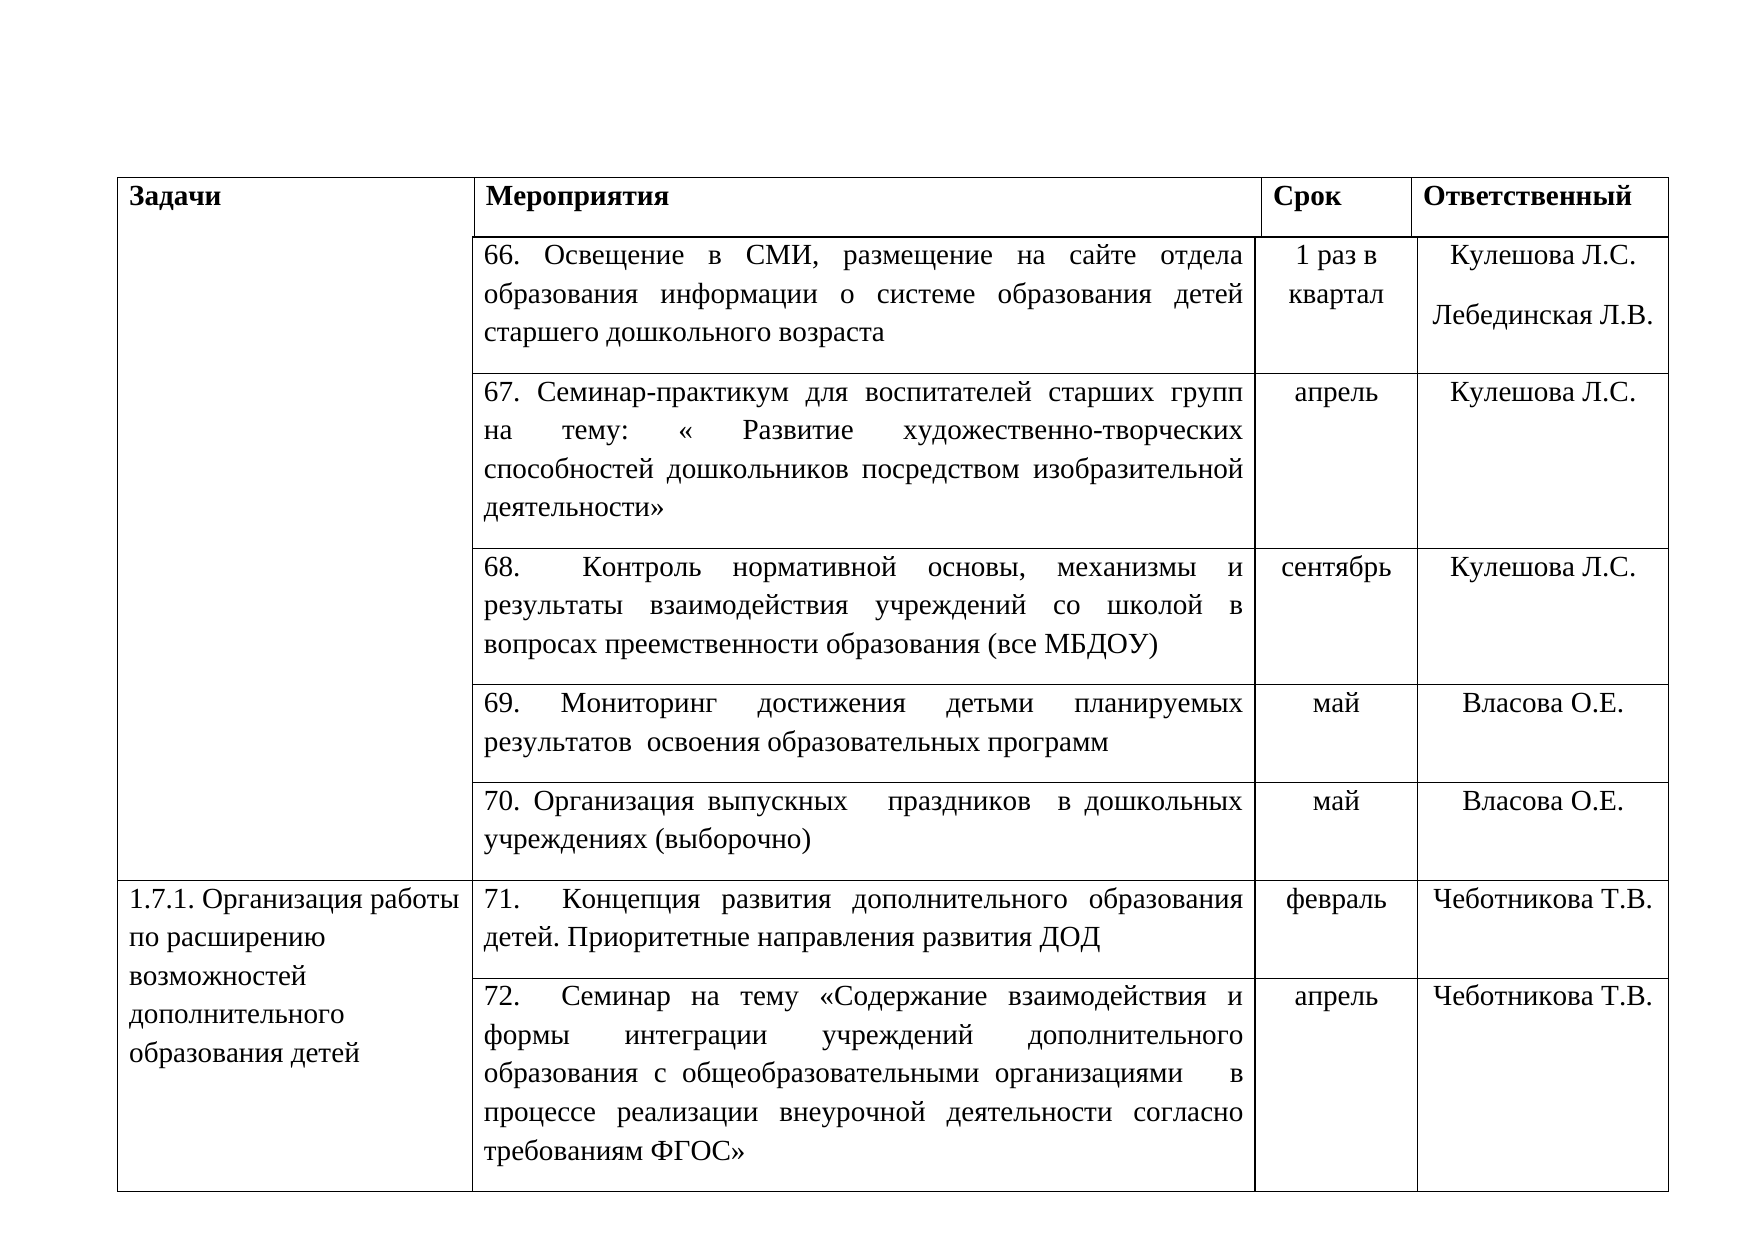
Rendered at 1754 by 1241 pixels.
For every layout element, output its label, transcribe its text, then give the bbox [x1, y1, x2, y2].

table_header Срок [1262, 178, 1411, 236]
table_cell 67. Семинар-практикум для воспитателей старших групп на тему: « Развитие художественно-творческих способностей дошкольников посредством изобразительной деятельности» [473, 374, 1254, 548]
table_cell 1 раз в квартал [1256, 238, 1417, 373]
table_header Ответственный [1412, 178, 1668, 236]
table_cell апрель [1256, 979, 1417, 1191]
table_header Мероприятия [475, 178, 1261, 236]
table_cell Кулешова Л.С. [1418, 374, 1668, 548]
table_cell Чеботникова Т.В. [1418, 881, 1668, 977]
table_cell сентябрь [1256, 549, 1417, 684]
table_cell февраль [1256, 881, 1417, 977]
table_cell 66. Освещение в СМИ, размещение на сайте отдела образования информации о системе образования детей старшего дошкольного возраста [473, 238, 1254, 373]
table_cell 68. Контроль нормативной основы, механизмы и результаты взаимодействия учреждений со школой в вопросах преемственности образования (все МБДОУ) [473, 549, 1254, 684]
table_cell 71. Концепция развития дополнительного образования детей. Приоритетные направления развития ДОД [473, 881, 1254, 977]
table_cell май [1256, 783, 1417, 880]
table_cell апрель [1256, 374, 1417, 548]
table_cell Власова О.Е. [1418, 783, 1668, 880]
table_cell Кулешова Л.С. [1418, 549, 1668, 684]
table_cell Кулешова Л.С. Лебединская Л.В. [1418, 238, 1668, 373]
table_cell 70. Организация выпускных праздников в дошкольных учреждениях (выборочно) [473, 783, 1254, 880]
table_cell Чеботникова Т.В. [1418, 979, 1668, 1191]
table_cell май [1256, 685, 1417, 782]
table_cell 72. Семинар на тему «Содержание взаимодействия и формы интеграции учреждений дополнительного образования с общеобразовательными организациями в процессе реализации внеурочной деятельности согласно требованиям ФГОС» [473, 979, 1254, 1191]
table_cell 69. Мониторинг достижения детьми планируемых результатов освоения образовательных программ [473, 685, 1254, 782]
table_cell Власова О.Е. [1418, 685, 1668, 782]
table_cell 1.7.1. Организация работы по расширению возможностей дополнительного образования детей [118, 881, 472, 1191]
table_header Задачи [118, 178, 474, 236]
